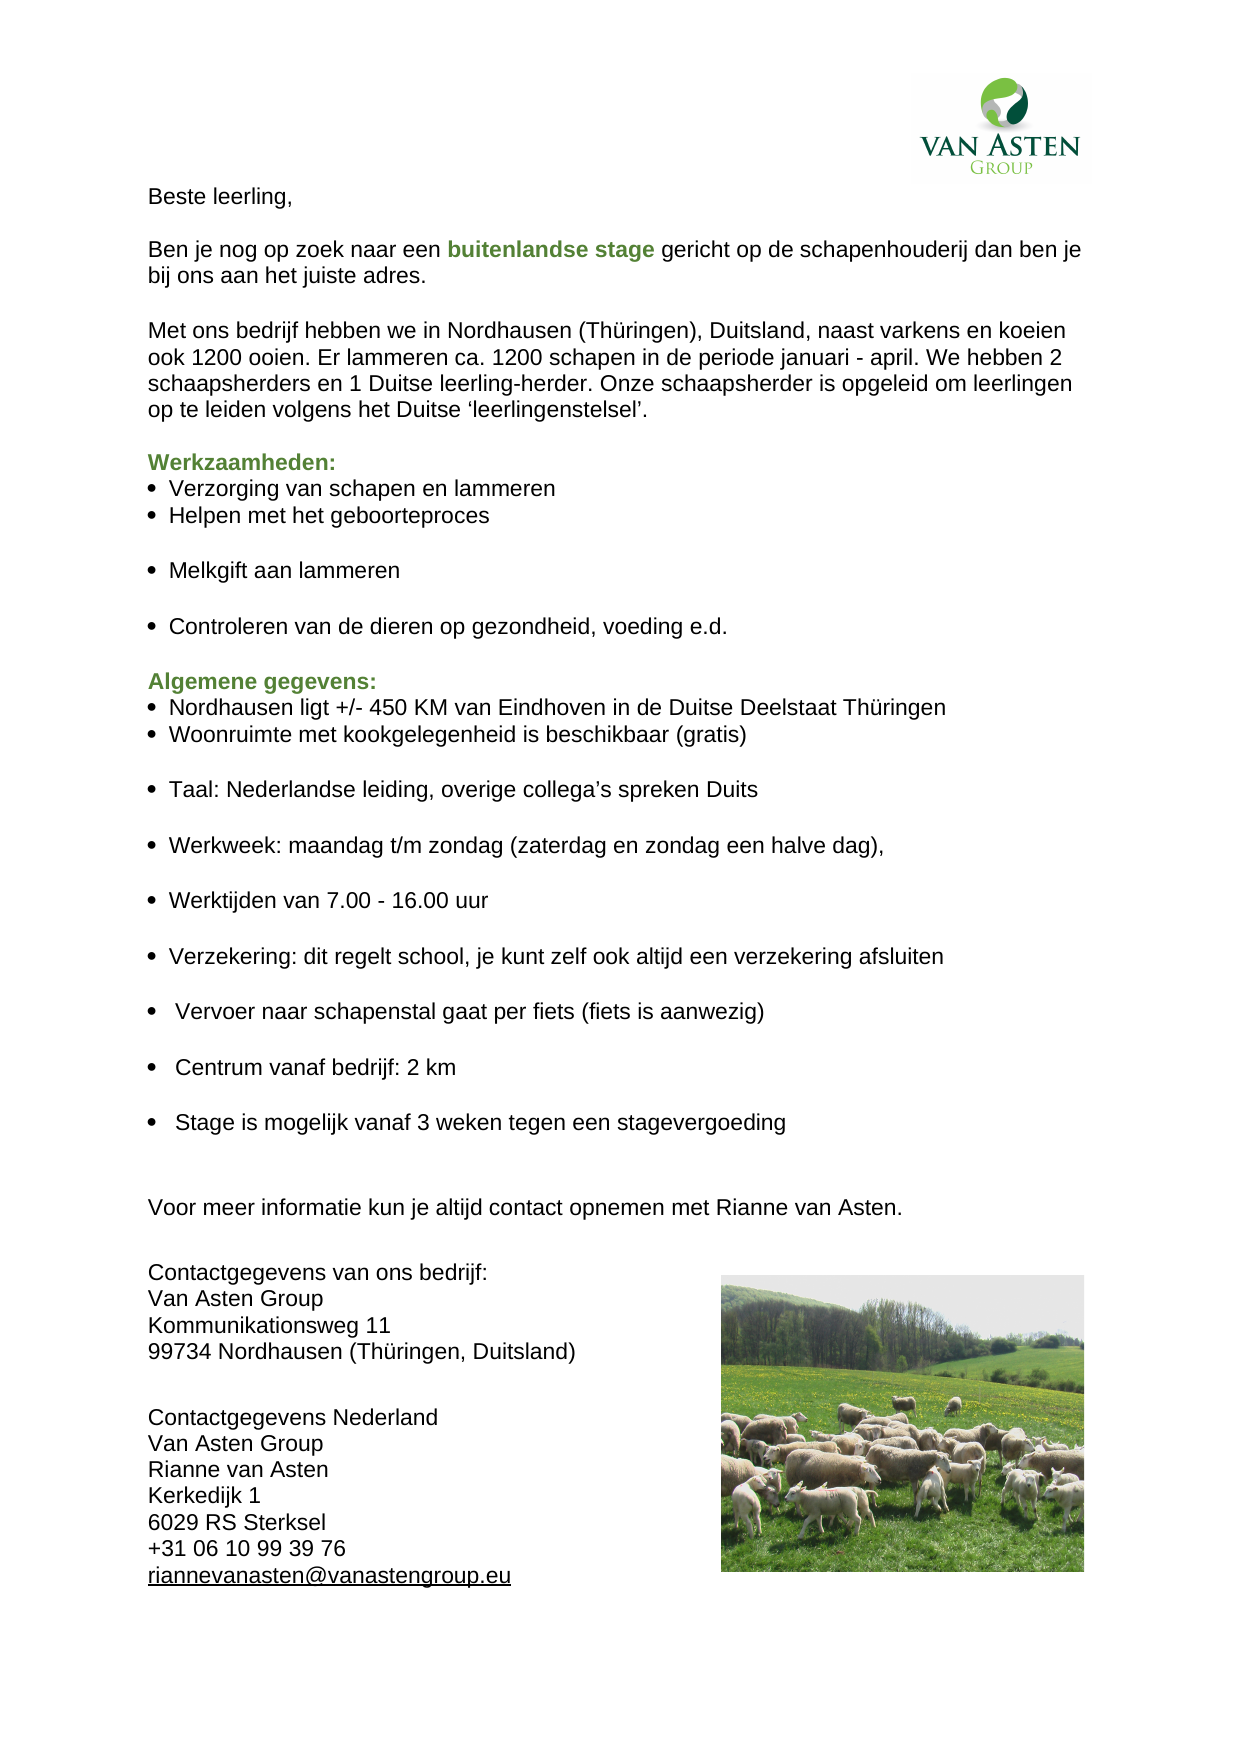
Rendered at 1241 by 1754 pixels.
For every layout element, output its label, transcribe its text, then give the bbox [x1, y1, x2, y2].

text Voor meer informatie kun je altijd contact opnemen met Rianne van Asten. [148, 1193, 1093, 1220]
list Woonruimte met kookgelegenheid is beschikbaar (gratis) [136, 721, 1093, 747]
list Nordhausen ligt +/- 450 KM van Eindhoven in de Duitse Deelstaat Thüringen [136, 694, 1093, 721]
text Algemene gegevens: [148, 668, 1093, 694]
list Taal: Nederlandse leiding, overige collega’s spreken Duits [136, 776, 1093, 802]
list Verzorging van schapen en lammeren [136, 475, 1093, 502]
picture [721, 1275, 1085, 1572]
picture [911, 73, 1093, 184]
list Werkweek: maandag t/m zondag (zaterdag en zondag een halve dag), [136, 832, 1093, 858]
list Melkgift aan lammeren [136, 557, 1093, 584]
text Met ons bedrijf hebben we in Nordhausen (Thüringen), Duitsland, naast varkens en koeien ook 1200 ooien. Er lammeren ca. 1200 schapen in de periode januari - april. We hebben 2 schaapsherders en 1 Duitse leerling-herder. Onze schaapsherder is opgeleid om leerlingen op te leiden volgens het Duitse ‘leerlingenstelsel’. Werkzaamheden: [148, 317, 1093, 475]
list Helpen met het geboorteproces [136, 502, 1093, 528]
list Verzekering: dit regelt school, je kunt zelf ook altijd een verzekering afsluiten [136, 943, 1093, 969]
list Centrum vanaf bedrijf: 2 km [136, 1054, 1093, 1080]
text Ben je nog op zoek naar een buitenlandse stage gericht op de schapenhouderij dan ben je bij ons aan het juiste adres. [148, 236, 1093, 317]
list Vervoer naar schapenstal gaat per fiets (fiets is aanwezig) [136, 998, 1093, 1024]
text Contactgegevens van ons bedrijf: Van Asten Group Kommunikationsweg 11 99734 Nordhausen (Thüringen, Duitsland) [148, 1259, 1093, 1364]
text Beste leerling, [148, 183, 1093, 209]
list Controleren van de dieren op gezondheid, voeding e.d. [136, 613, 1093, 668]
list Werktijden van 7.00 - 16.00 uur [136, 887, 1093, 913]
text Contactgegevens Nederland Van Asten Group Rianne van Asten Kerkedijk 1 6029 RS Sterksel +31 06 10 99 39 76 riannevanasten@vanastengroup.eu [148, 1403, 1093, 1588]
list Stage is mogelijk vanaf 3 weken tegen een stagevergoeding [136, 1109, 1093, 1164]
